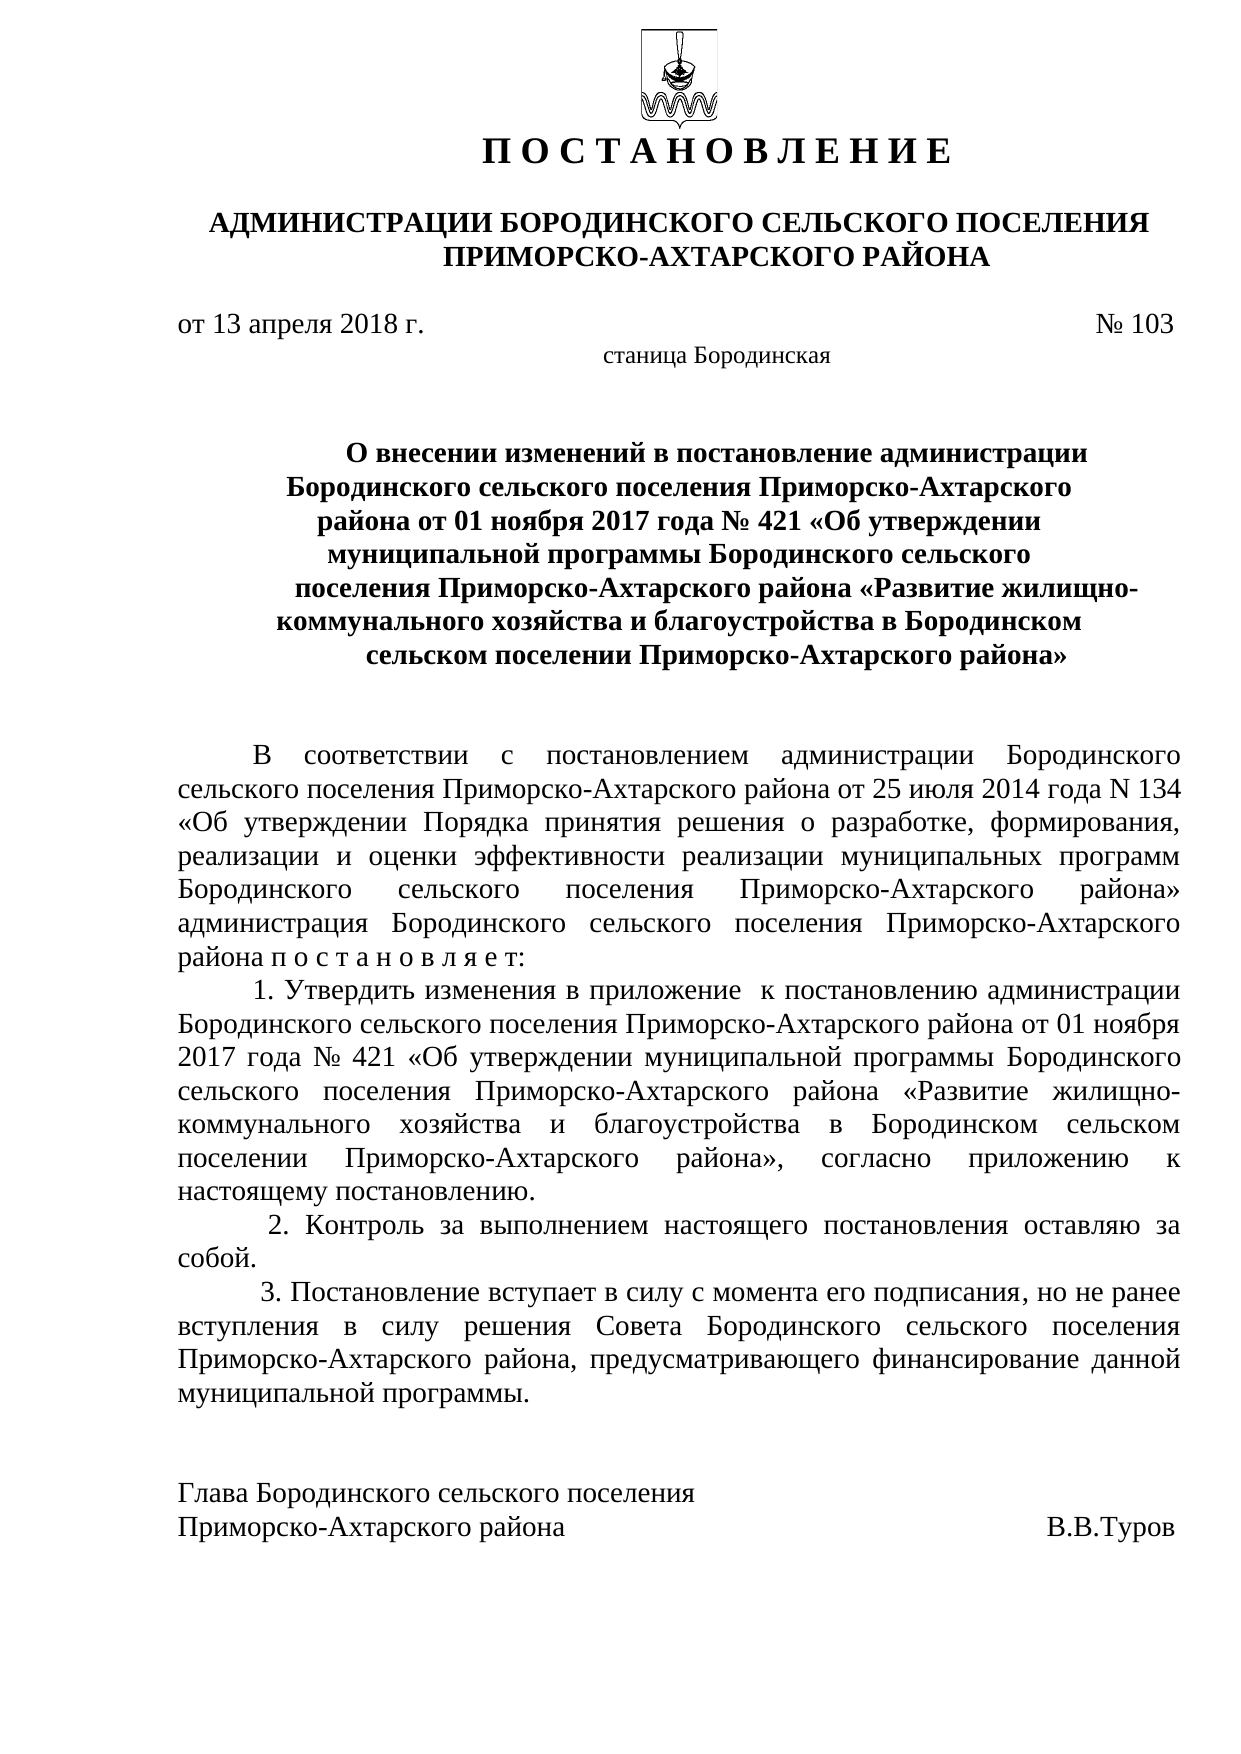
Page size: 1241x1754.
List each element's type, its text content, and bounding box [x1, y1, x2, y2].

text Бородинского сельского поселения Приморско-Ахтарского [177, 469, 1181, 503]
text поселения Приморско-Ахтарского района «Развитие жилищно-коммунального хозяйства и благоустройства в Бородинском [177, 570, 1181, 637]
text АДМИНИСТРАЦИИ БОРОДИНСКОГО СЕЛЬСКОГО ПОСЕЛЕНИЯ [177, 206, 1181, 239]
text ПРИМОРСКО-АХТАРСКОГО РАЙОНА [177, 239, 1181, 273]
picture [641, 29, 718, 129]
text 1. Утвердить изменения в приложение к постановлению администрации Бородинского сельского поселения Приморско-Ахтарского района от 01 ноября 2017 года № 421 «Об утверждении муниципальной программы Бородинского сельского поселения Приморско-Ахтарского района «Развитие жилищно-коммунального хозяйства и благоустройства в Бородинском сельском поселении Приморско-Ахтарского района», согласно приложению к настоящему постановлению. [177, 972, 1181, 1207]
text станица Бородинская [177, 340, 1181, 368]
text 2. Контроль за выполнением настоящего постановления оставляю за собой. [177, 1207, 1181, 1274]
text П О С Т А Н О В Л Е Н И Е [177, 129, 1181, 172]
text района от 01 ноября 2017 года № 421 «Об утверждении [177, 503, 1181, 536]
text 3. Постановление вступает в силу с момента его подписания, но не ранее вступления в силу решения Совета Бородинского сельского поселения Приморско-Ахтарского района, предусматривающего финансирование данной муниципальной программы. [177, 1274, 1181, 1408]
text О внесении изменений в постановление администрации [177, 436, 1181, 469]
text Приморско-Ахтарского района В.В.Туров [177, 1509, 1181, 1542]
text сельском поселении Приморско-Ахтарского района» [177, 637, 1181, 670]
text от 13 апреля 2018 г. № 103 [177, 306, 1181, 340]
text В соответствии с постановлением администрации Бородинского сельского поселения Приморско-Ахтарского района от 25 июля 2014 года N 134 «Об утверждении Порядка принятия решения о разработке, формирования, реализации и оценки эффективности реализации муниципальных программ Бородинского сельского поселения Приморско-Ахтарского района» администрация Бородинского сельского поселения Приморско-Ахтарского района п о с т а н о в л я е т: [177, 737, 1181, 972]
text Глава Бородинского сельского поселения [177, 1475, 1181, 1509]
text муниципальной программы Бородинского сельского [177, 536, 1181, 570]
